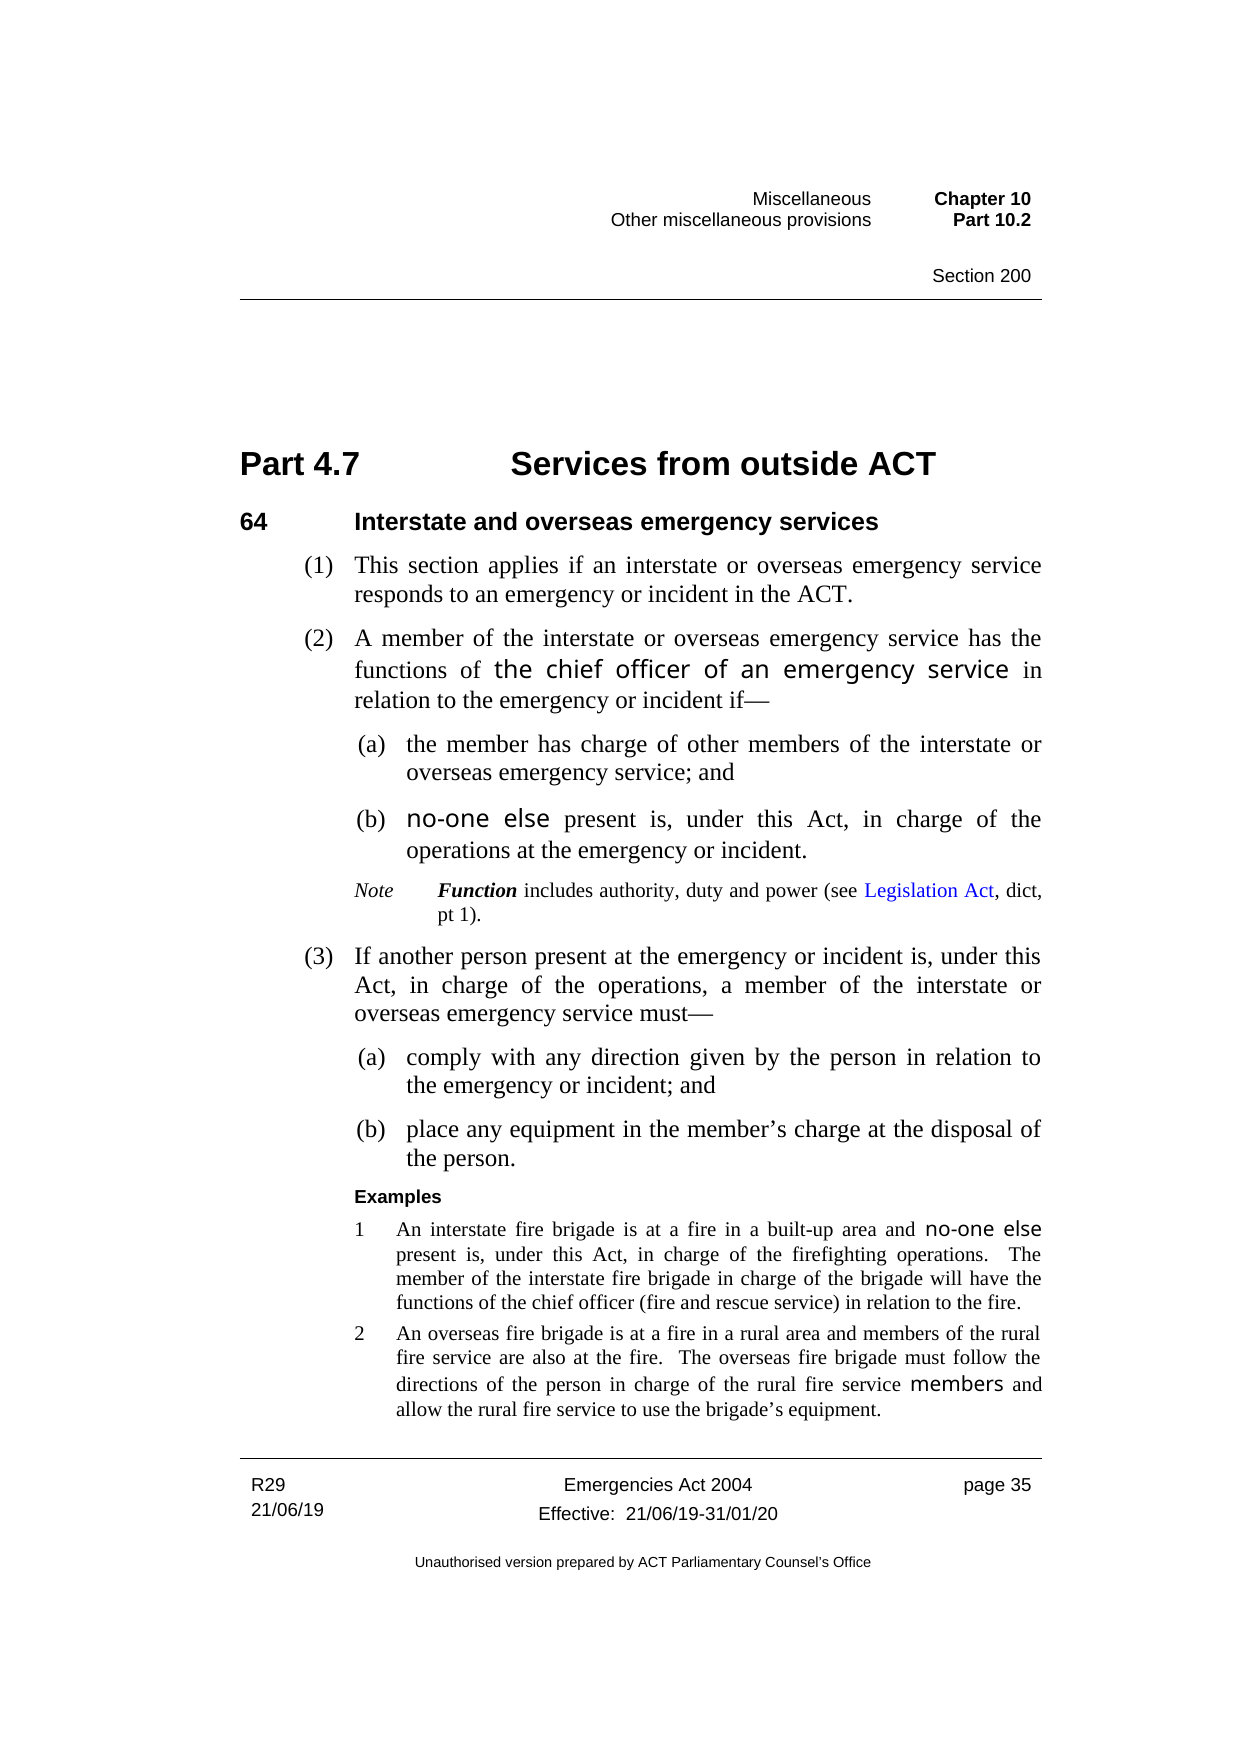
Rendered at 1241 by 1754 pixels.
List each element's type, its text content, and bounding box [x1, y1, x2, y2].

text (b) place any equipment in the member’s charge at the disposal of the person. [239, 1114, 1042, 1171]
text (1) This section applies if an interstate or overseas emergency service responds to an emergency or incident in the ACT. [239, 551, 1042, 608]
text Examples [354, 1186, 1042, 1207]
text 64 Interstate and overseas emergency services [239, 507, 1042, 536]
text Note Function includes authority, duty and power (see Legislation Act, dict, pt 1). [354, 878, 1042, 926]
text (2) A member of the interstate or overseas emergency service has the functions of the chief officer of an emergency service in relation to the emergency or incident if— [239, 623, 1042, 714]
text (a) comply with any direction given by the person in relation to the emergency or incident; and [239, 1042, 1042, 1099]
text (b) no-one else present is, under this Act, in charge of the operations at the emergency or incident. [239, 801, 1042, 864]
text (3) If another person present at the emergency or incident is, under this Act, in charge of the operations, a member of the interstate or overseas emergency service must— [239, 941, 1042, 1027]
text Part 4.7 Services from outside ACT [239, 444, 1042, 482]
text 2 An overseas fire brigade is at a fire in a rural area and members of the rural fire service are also at the fire. The overseas fire brigade must follow the directions of the person in charge of the rural fire service members and allow the rural fire service to use the brigade’s equipment. [354, 1321, 1042, 1421]
text (a) the member has charge of other members of the interstate or overseas emergency service; and [239, 729, 1042, 786]
text 1 An interstate fire brigade is at a fire in a built-up area and no-one else present is, under this Act, in charge of the firefighting operations. The member of the interstate fire brigade in charge of the brigade will have the functions of the chief officer (fire and rescue service) in relation to the fire. [354, 1214, 1042, 1314]
